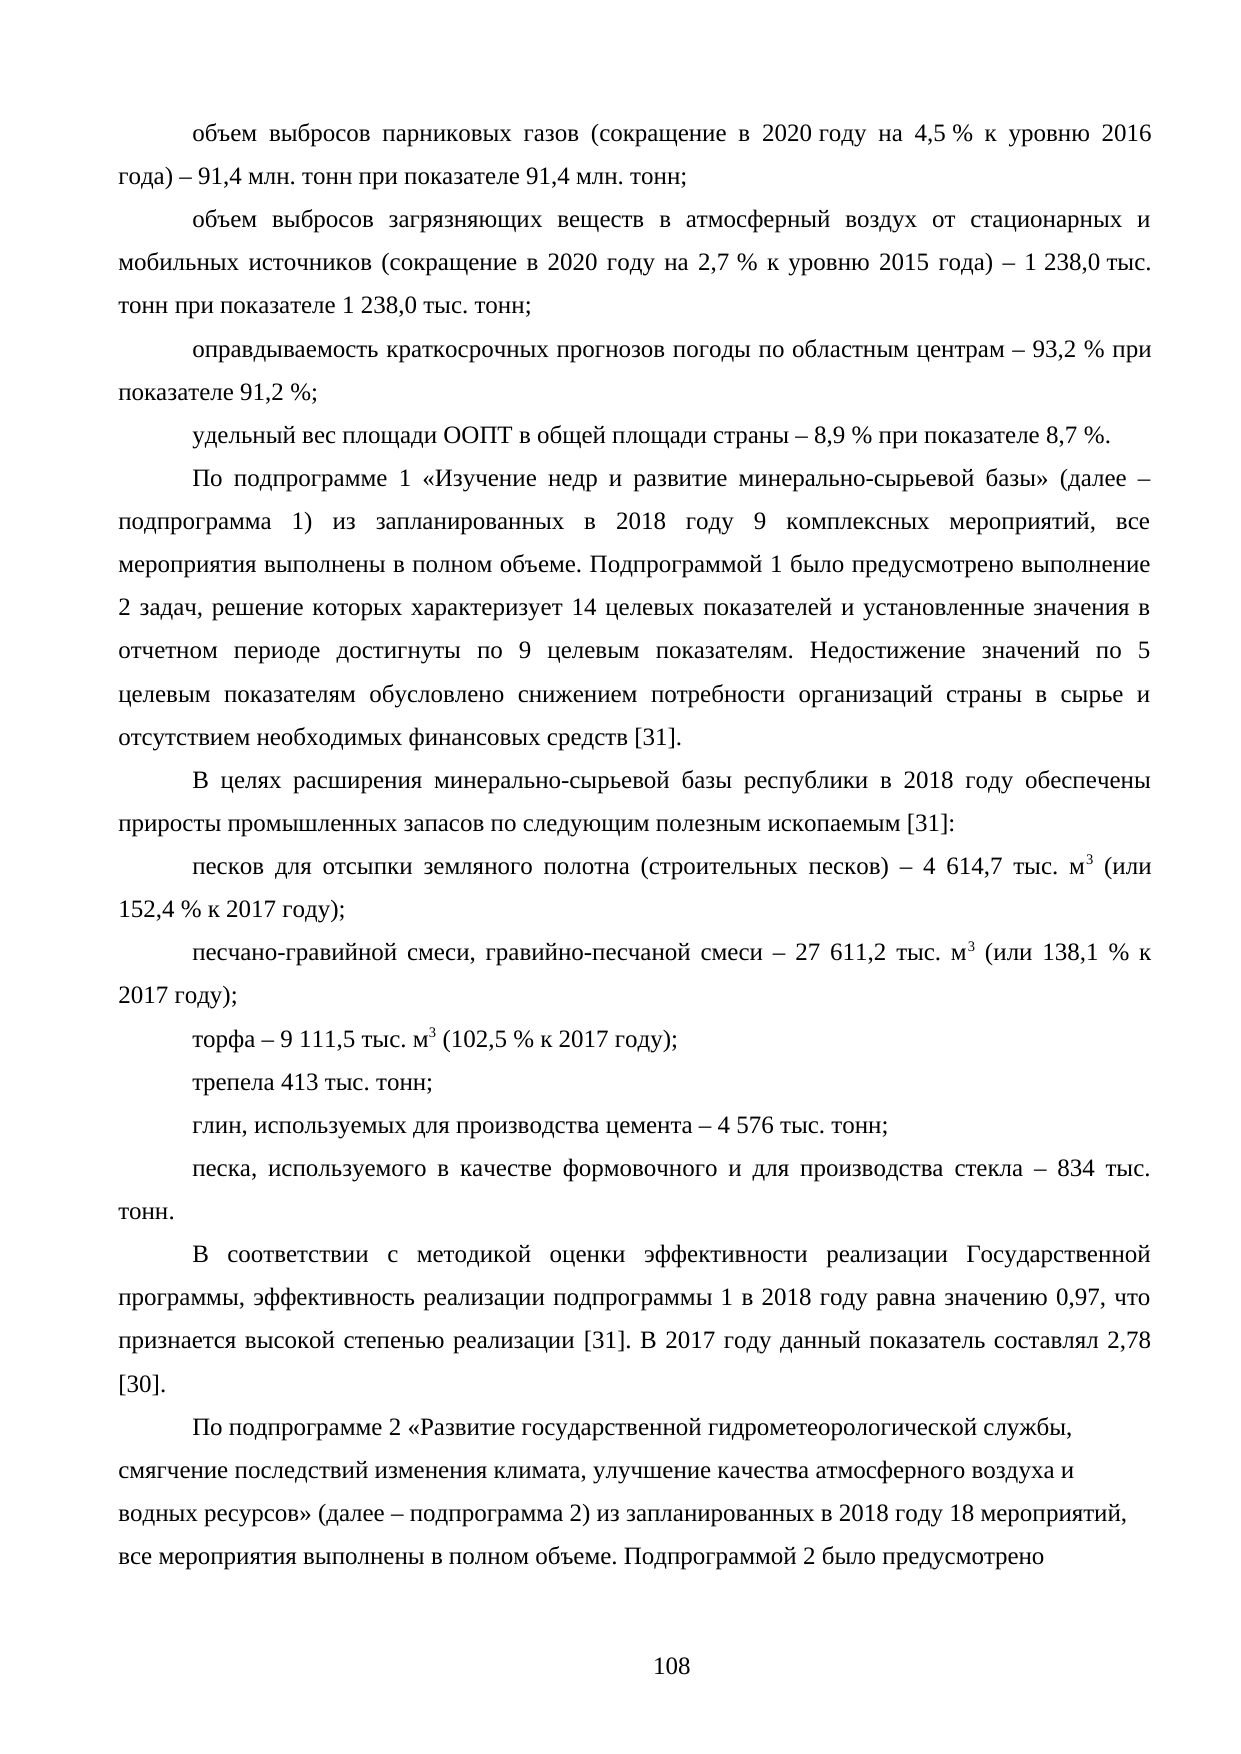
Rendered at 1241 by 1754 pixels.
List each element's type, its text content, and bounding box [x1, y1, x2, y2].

text глин, используемых для производства цемента – 4 576 тыс. тонн; [118, 1110, 1152, 1139]
text В соответствии с методикой оценки эффективности реализации Государственной программы, эффективность реализации подпрограммы 1 в 2018 году равна значению 0,97, что признается высокой степенью реализации [31]. В 2017 году данный показатель составлял 2,78 [30]. [118, 1239, 1152, 1397]
text объем выбросов загрязняющих веществ в атмосферный воздух от стационарных и мобильных источников (сокращение в 2020 году на 2,7 % к уровню 2015 года) – 1 238,0 тыс. тонн при показателе 1 238,0 тыс. тонн; [118, 204, 1152, 319]
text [118, 1412, 1152, 1570]
text В целях расширения минерально-сырьевой базы республики в 2018 году обеспечены приросты промышленных запасов по следующим полезным ископаемым [31]: [118, 765, 1152, 837]
text торфа – 9 111,5 тыс. м3 (102,5 % к 2017 году); [118, 1024, 1152, 1052]
text оправдываемость краткосрочных прогнозов погоды по областным центрам – 93,2 % при показателе 91,2 %; [118, 334, 1152, 406]
text По подпрограмме 1 «Изучение недр и развитие минерально-сырьевой базы» (далее – подпрограмма 1) из запланированных в 2018 году 9 комплексных мероприятий, все мероприятия выполнены в полном объеме. Подпрограммой 1 было предусмотрено выполнение 2 задач, решение которых характеризует 14 целевых показателей и установленные значения в отчетном периоде достигнуты по 9 целевым показателям. Недостижение значений по 5 целевым показателям обусловлено снижением потребности организаций страны в сырье и отсутствием необходимых финансовых средств [31]. [118, 463, 1152, 751]
text песка, используемого в качестве формовочного и для производства стекла – 834 тыс. тонн. [118, 1153, 1152, 1225]
text объем выбросов парниковых газов (сокращение в 2020 году на 4,5 % к уровню 2016 года) – 91,4 млн. тонн при показателе 91,4 млн. тонн; [118, 118, 1152, 190]
text удельный вес площади ООПТ в общей площади страны – 8,9 % при показателе 8,7 %. [118, 420, 1152, 449]
text трепела 413 тыс. тонн; [118, 1067, 1152, 1096]
text песков для отсыпки земляного полотна (строительных песков) – 4 614,7 тыс. м3 (или 152,4 % к 2017 году); [118, 851, 1152, 923]
text песчано-гравийной смеси, гравийно-песчаной смеси – 27 611,2 тыс. м3 (или 138,1 % к 2017 году); [118, 937, 1152, 1009]
